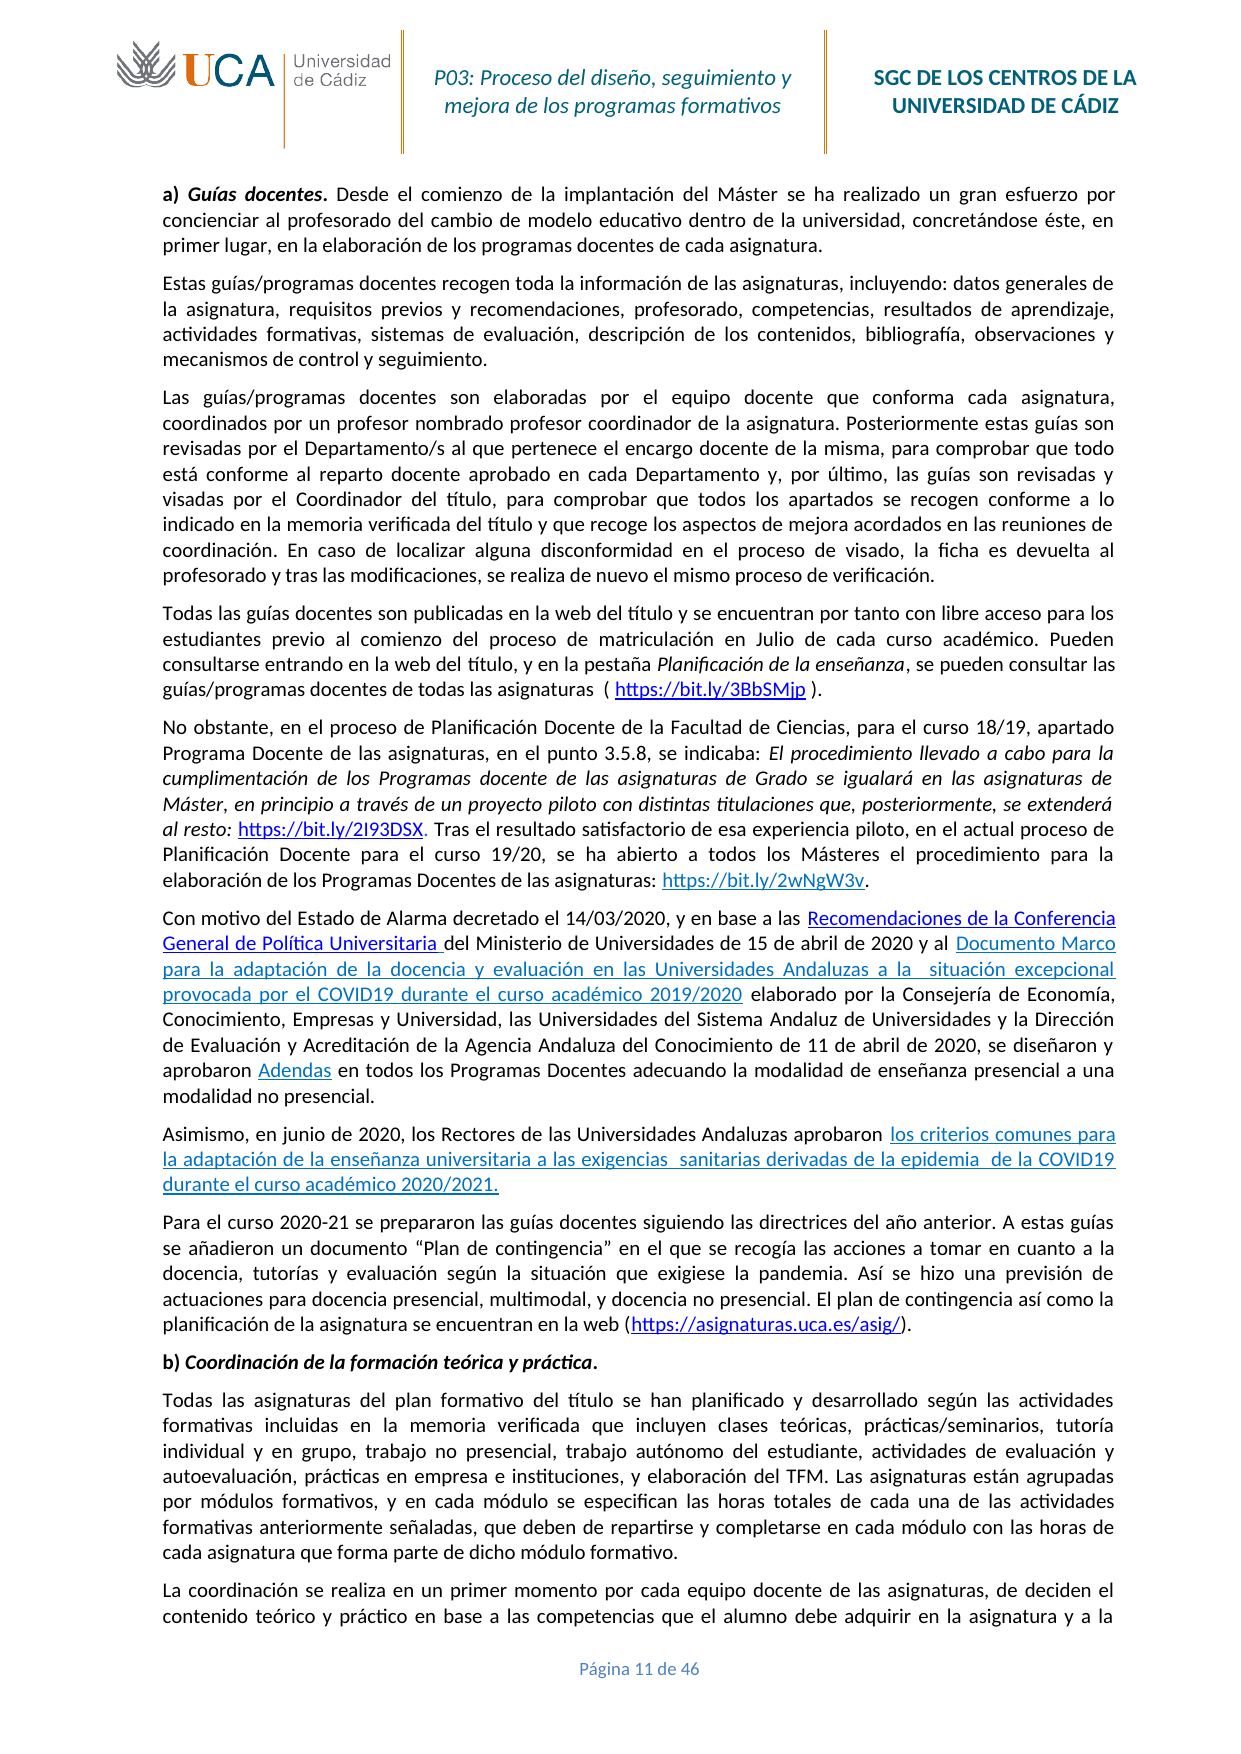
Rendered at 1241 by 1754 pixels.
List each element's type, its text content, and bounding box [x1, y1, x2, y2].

text Las guías/programas docentes son elaboradas por el equipo docente que conforma cada asignatura, coordinados por un profesor nombrado profesor coordinador de la asignatura. Posteriormente estas guías son revisadas por el Departamento/s al que pertenece el encargo docente de la misma, para comprobar que todo está conforme al reparto docente aprobado en cada Departamento y, por último, las guías son revisadas y visadas por el Coordinador del título, para comprobar que todos los apartados se recogen conforme a lo indicado en la memoria verificada del título y que recoge los aspectos de mejora acordados en las reuniones de coordinación. En caso de localizar alguna disconformidad en el proceso de visado, la ficha es devuelta al profesorado y tras las modificaciones, se realiza de nuevo el mismo proceso de verificación. [162, 384, 1116, 588]
picture [114, 35, 395, 154]
text Todas las guías docentes son publicadas en la web del título y se encuentran por tanto con libre acceso para los estudiantes previo al comienzo del proceso de matriculación en Julio de cada curso académico. Pueden consultarse entrando en la web del título, y en la pestaña Planificación de la enseñanza, se pueden consultar las guías/programas docentes de todas las asignaturas ( https://bit.ly/3BbSMjp ). [162, 600, 1116, 702]
text Todas las asignaturas del plan formativo del título se han planificado y desarrollado según las actividades formativas incluidas en la memoria verificada que incluyen clases teóricas, prácticas/seminarios, tutoría individual y en grupo, trabajo no presencial, trabajo autónomo del estudiante, actividades de evaluación y autoevaluación, prácticas en empresa e instituciones, y elaboración del TFM. Las asignaturas están agrupadas por módulos formativos, y en cada módulo se especifican las horas totales de cada una de las actividades formativas anteriormente señaladas, que deben de repartirse y completarse en cada módulo con las horas de cada asignatura que forma parte de dicho módulo formativo. [162, 1387, 1116, 1565]
text Con motivo del Estado de Alarma decretado el 14/03/2020, y en base a las Recomendaciones de la Conferencia General de Política Universitaria del Ministerio de Universidades de 15 de abril de 2020 y al Documento Marco para la adaptación de la docencia y evaluación en las Universidades Andaluzas a la situación excepcional provocada por el COVID19 durante el curso académico 2019/2020 elaborado por la Consejería de Economía, Conocimiento, Empresas y Universidad, las Universidades del Sistema Andaluz de Universidades y la Dirección de Evaluación y Acreditación de la Agencia Andaluza del Conocimiento de 11 de abril de 2020, se diseñaron y aprobaron Adendas en todos los Programas Docentes adecuando la modalidad de enseñanza presencial a una modalidad no presencial. [162, 979, 1116, 1108]
text Estas guías/programas docentes recogen toda la información de las asignaturas, incluyendo: datos generales de la asignatura, requisitos previos y recomendaciones, profesorado, competencias, resultados de aprendizaje, actividades formativas, sistemas de evaluación, descripción de los contenidos, bibliografía, observaciones y mecanismos de control y seguimiento. [162, 270, 1116, 372]
text b) Coordinación de la formación teórica y práctica. [162, 1349, 1116, 1374]
text Asimismo, en junio de 2020, los Rectores de las Universidades Andaluzas aprobaron los criterios comunes para la adaptación de la enseñanza universitaria a las exigencias sanitarias derivadas de la epidemia de la COVID19 durante el curso académico 2020/2021. [162, 1169, 1116, 1197]
text a) Guías docentes. Desde el comienzo de la implantación del Máster se ha realizado un gran esfuerzo por concienciar al profesorado del cambio de modelo educativo dentro de la universidad, concretándose éste, en primer lugar, en la elaboración de los programas docentes de cada asignatura. [162, 182, 1116, 258]
text Para el curso 2020-21 se prepararon las guías docentes siguiendo las directrices del año anterior. A estas guías se añadieron un documento “Plan de contingencia” en el que se recogía las acciones a tomar en cuanto a la docencia, tutorías y evaluación según la situación que exigiese la pandemia. Así se hizo una previsión de actuaciones para docencia presencial, multimodal, y docencia no presencial. El plan de contingencia así como la planificación de la asignatura se encuentran en la web (https://asignaturas.uca.es/asig/). [162, 1209, 1116, 1337]
text Con motivo del Estado de Alarma decretado el 14/03/2020, y en base a las Recomendaciones de la Conferencia General de Política Universitaria del Ministerio de Universidades de 15 de abril de 2020 y al Documento Marco para la adaptación de la docencia y evaluación en las Universidades Andaluzas a la situación excepcional provocada por el COVID19 durante el curso académico 2019/2020 elaborado por la Consejería de Economía, Conocimiento, Empresas y Universidad, las Universidades del Sistema Andaluz de Universidades y la Dirección de Evaluación y Acreditación de la Agencia Andaluza del Conocimiento de 11 de abril de 2020, se diseñaron y aprobaron Adendas en todos los Programas Docentes adecuando la modalidad de enseñanza presencial a una modalidad no presencial. [162, 905, 1116, 978]
text Asimismo, en junio de 2020, los Rectores de las Universidades Andaluzas aprobaron los criterios comunes para la adaptación de la enseñanza universitaria a las exigencias sanitarias derivadas de la epidemia de la COVID19 durante el curso académico 2020/2021. [162, 1121, 1116, 1168]
text No obstante, en el proceso de Planificación Docente de la Facultad de Ciencias, para el curso 18/19, apartado Programa Docente de las asignaturas, en el punto 3.5.8, se indicaba: El procedimiento llevado a cabo para la cumplimentación de los Programas docente de las asignaturas de Grado se igualará en las asignaturas de Máster, en principio a través de un proyecto piloto con distintas titulaciones que, posteriormente, se extenderá al resto: https://bit.ly/2I93DSX. Tras el resultado satisfactorio de esa experiencia piloto, en el actual proceso de Planificación Docente para el curso 19/20, se ha abierto a todos los Másteres el procedimiento para la elaboración de los Programas Docentes de las asignaturas: https://bit.ly/2wNgW3v. [162, 714, 1116, 892]
